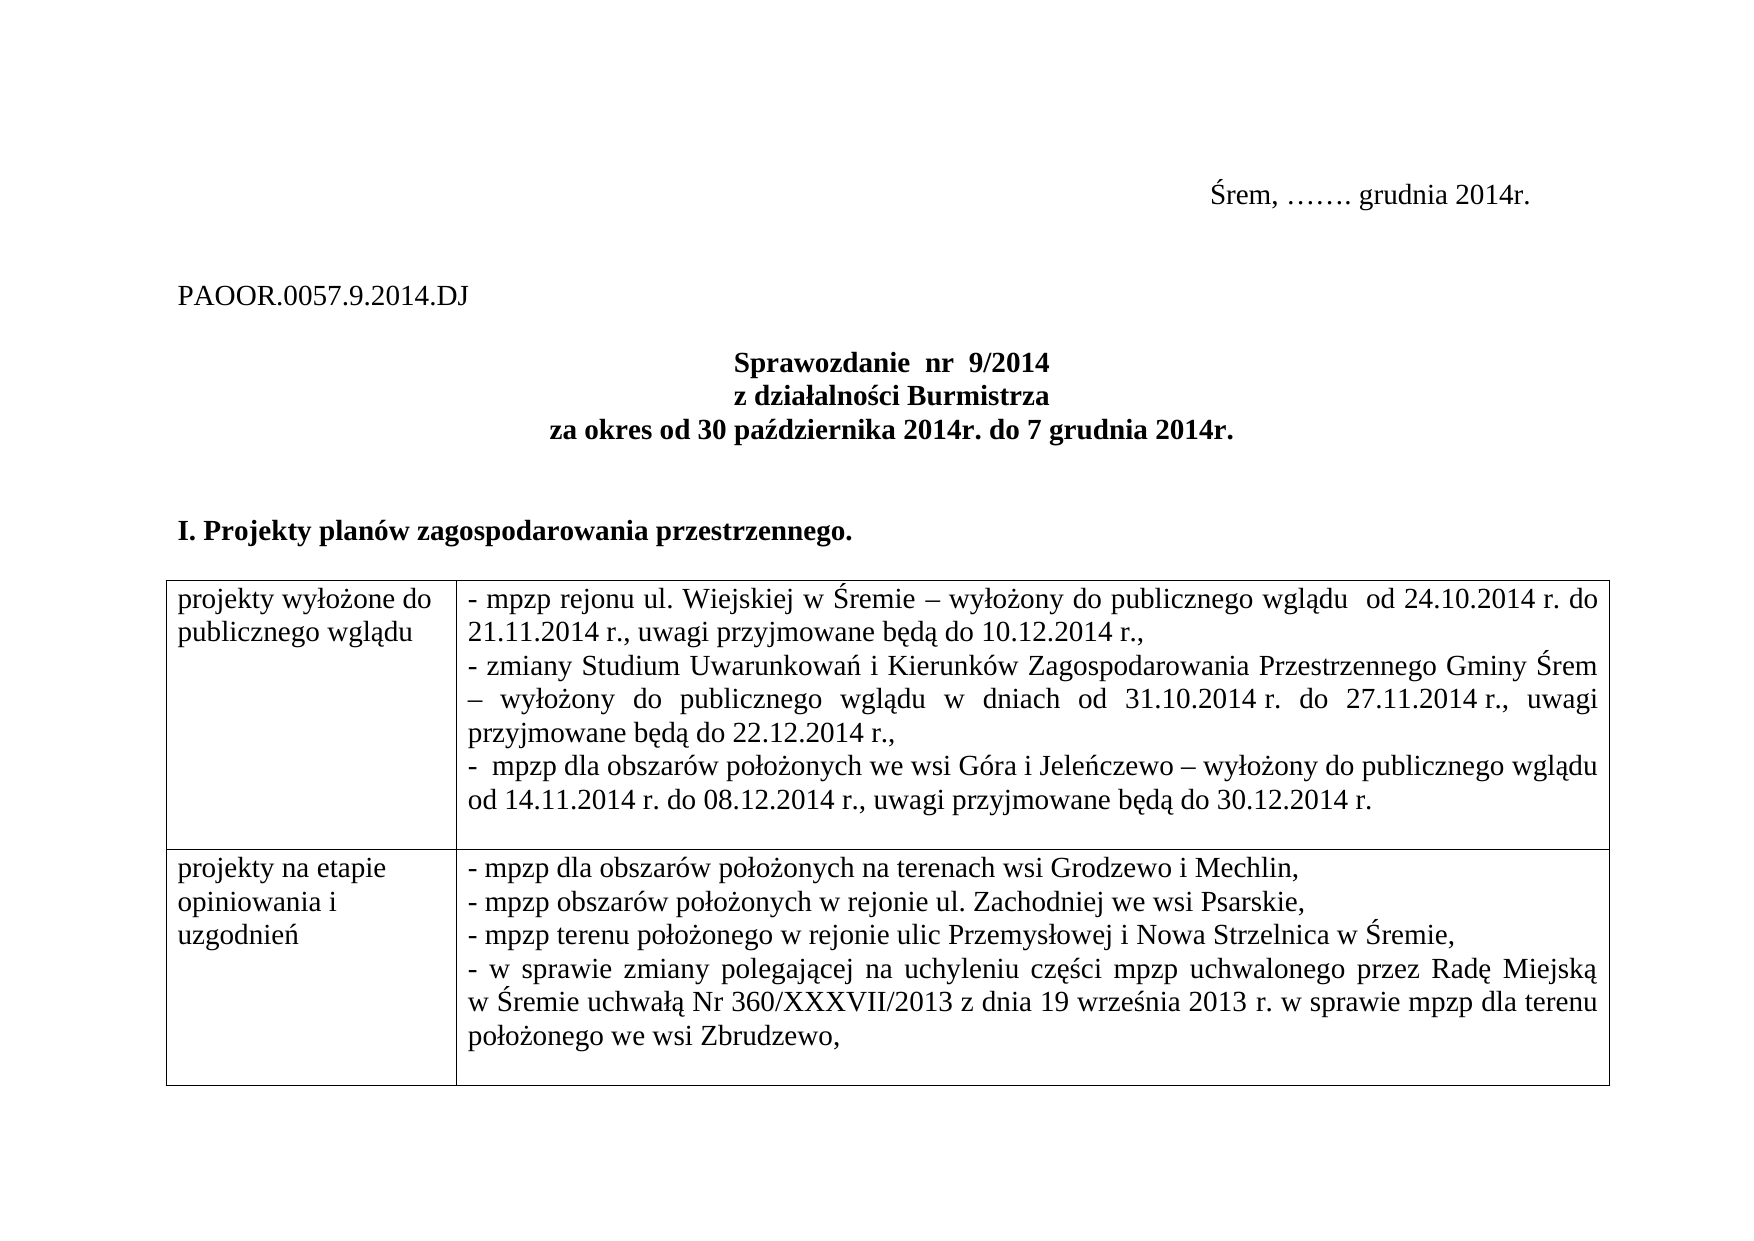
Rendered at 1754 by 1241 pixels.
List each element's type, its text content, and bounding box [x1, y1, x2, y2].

text PAOOR.0057.9.2014.DJ [177, 278, 1606, 311]
text I. Projekty planów zagospodarowania przestrzennego. [177, 513, 1606, 546]
table_cell - mpzp dla obszarów położonych na terenach wsi Grodzewo i Mechlin, - mpzp obszarów położonych w rejonie ul. Zachodniej we wsi Psarskie, - mpzp terenu położonego w rejonie ulic Przemysłowej i Nowa Strzelnica w Śremie, - w sprawie zmiany polegającej na uchyleniu części mpzp uchwalonego przez Radę Miejską w Śremie uchwałą Nr 360/XXXVII/2013 z dnia 19 września 2013 r. w sprawie mpzp dla terenu położonego we wsi Zbrudzewo, [457, 850, 1609, 1085]
text za okres od 30 października 2014r. do 7 grudnia 2014r. [177, 412, 1606, 446]
text Śrem, ……. grudnia 2014r. [177, 177, 1606, 211]
text z działalności Burmistrza [177, 378, 1606, 412]
text Sprawozdanie nr 9/2014 [177, 345, 1606, 378]
table_header projekty wyłożone do publicznego wglądu [167, 581, 456, 849]
table_header - mpzp rejonu ul. Wiejskiej w Śremie – wyłożony do publicznego wglądu od 24.10.2014 r. do 21.11.2014 r., uwagi przyjmowane będą do 10.12.2014 r., - zmiany Studium Uwarunkowań i Kierunków Zagospodarowania Przestrzennego Gminy Śrem – wyłożony do publicznego wglądu w dniach od 31.10.2014 r. do 27.11.2014 r., uwagi przyjmowane będą do 22.12.2014 r., - mpzp dla obszarów położonych we wsi Góra i Jeleńczewo – wyłożony do publicznego wglądu od 14.11.2014 r. do 08.12.2014 r., uwagi przyjmowane będą do 30.12.2014 r. [457, 581, 1609, 849]
table_cell projekty na etapie opiniowania i uzgodnień [167, 850, 456, 1085]
